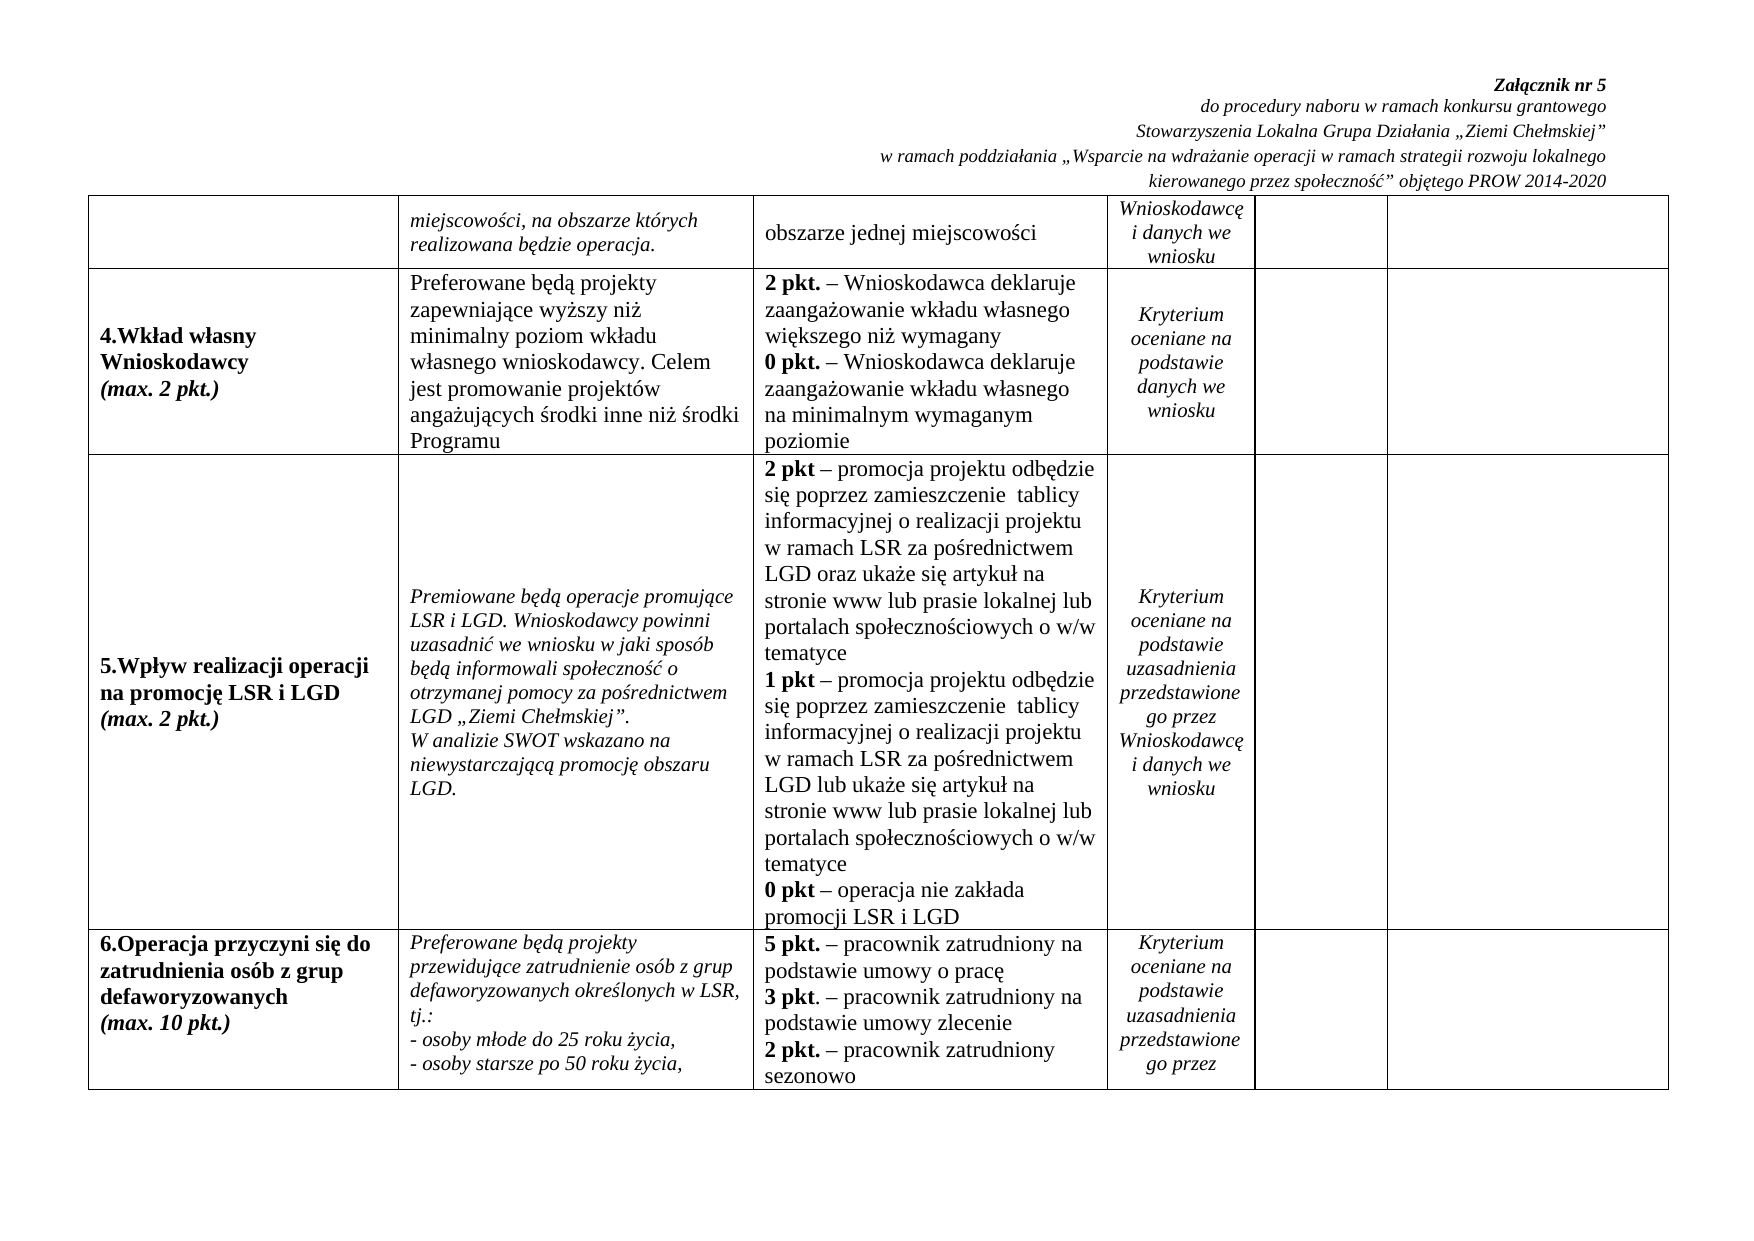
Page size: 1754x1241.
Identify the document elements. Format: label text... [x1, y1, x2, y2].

table_cell [1388, 269, 1668, 454]
table_cell Kryterium oceniane na podstawie uzasadnienia przedstawionego przez Wnioskodawcę i danych we wniosku [1108, 455, 1254, 929]
table_cell Kryterium oceniane na podstawie danych we wniosku [1108, 269, 1254, 454]
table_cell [399, 930, 753, 1088]
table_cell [754, 930, 1107, 1088]
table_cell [89, 930, 398, 1088]
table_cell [1108, 196, 1254, 268]
table_cell [1388, 455, 1668, 929]
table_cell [1108, 930, 1254, 1088]
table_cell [754, 196, 1107, 268]
table_cell 4.Wkład własny Wnioskodawcy (max. 2 pkt.) [89, 269, 398, 454]
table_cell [89, 196, 398, 268]
table_cell Preferowane będą projekty zapewniające wyższy niż minimalny poziom wkładu własnego wnioskodawcy. Celem jest promowanie projektów angażujących środki inne niż środki Programu [399, 269, 753, 454]
table_cell 5.Wpływ realizacji operacji na promocję LSR i LGD (max. 2 pkt.) [89, 455, 398, 929]
table_cell [1256, 455, 1387, 929]
table_cell [1256, 269, 1387, 454]
table_cell 2 pkt. – Wnioskodawca deklaruje zaangażowanie wkładu własnego większego niż wymagany 0 pkt. – Wnioskodawca deklaruje zaangażowanie wkładu własnego na minimalnym wymaganym poziomie [754, 269, 1107, 454]
table_cell [1388, 196, 1668, 268]
table_cell 2 pkt – promocja projektu odbędzie się poprzez zamieszczenie tablicy informacyjnej o realizacji projektu w ramach LSR za pośrednictwem LGD oraz ukaże się artykuł na stronie www lub prasie lokalnej lub portalach społecznościowych o w/w tematyce 1 pkt – promocja projektu odbędzie się poprzez zamieszczenie tablicy informacyjnej o realizacji projektu w ramach LSR za pośrednictwem LGD lub ukaże się artykuł na stronie www lub prasie lokalnej lub portalach społecznościowych o w/w tematyce 0 pkt – operacja nie zakłada promocji LSR i LGD [754, 455, 1107, 929]
table_cell [1388, 930, 1668, 1088]
table_cell [1256, 196, 1387, 268]
table_cell [1256, 930, 1387, 1088]
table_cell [399, 196, 753, 268]
table_cell Premiowane będą operacje promujące LSR i LGD. Wnioskodawcy powinni uzasadnić we wniosku w jaki sposób będą informowali społeczność o otrzymanej pomocy za pośrednictwem LGD „Ziemi Chełmskiej”. W analizie SWOT wskazano na niewystarczającą promocję obszaru LGD. [399, 455, 753, 929]
